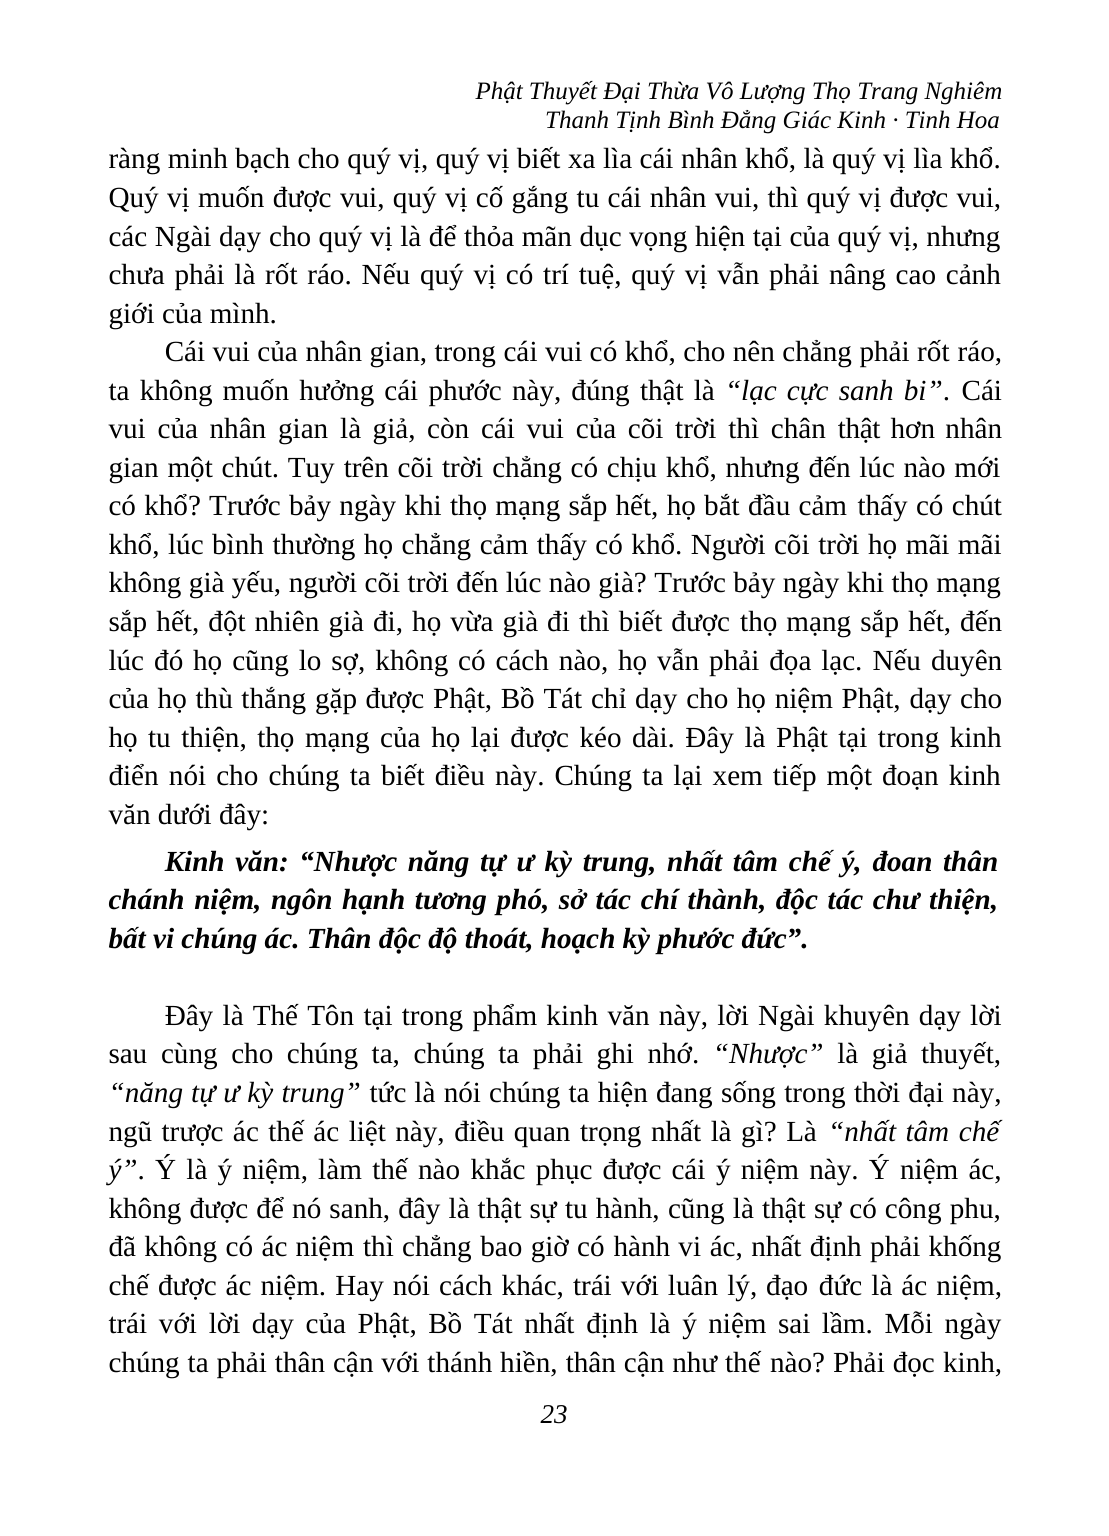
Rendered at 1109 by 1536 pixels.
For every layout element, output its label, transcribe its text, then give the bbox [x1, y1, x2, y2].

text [108, 998, 1002, 1378]
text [108, 142, 1002, 329]
text Kinh văn: “Nhược năng tự ư kỳ trung, nhất tâm chế ý, đoan thân chánh niệm, ngôn hạnh tương phó, sở tác chí thành, độc tác chư thiện, bất vi chúng ác. Thân độc độ thoát, hoạch kỳ phước đức”. [108, 844, 1002, 954]
text Cái vui của nhân gian, trong cái vui có khổ, cho nên chẳng phải rốt ráo, ta không muốn hưởng cái phước này, đúng thật là “lạc cực sanh bi”. Cái vui của nhân gian là giả, còn cái vui của cõi trời thì chân thật hơn nhân gian một chút. Tuy trên cõi trời chẳng có chịu khổ, nhưng đến lúc nào mới có khổ? Trước bảy ngày khi thọ mạng sắp hết, họ bắt đầu cảm thấy có chút khổ, lúc bình thường họ chẳng cảm thấy có khổ. Người cõi trời họ mãi mãi không già yếu, người cõi trời đến lúc nào già? Trước bảy ngày khi thọ mạng sắp hết, đột nhiên già đi, họ vừa già đi thì biết được thọ mạng sắp hết, đến lúc đó họ cũng lo sợ, không có cách nào, họ vẫn phải đọa lạc. Nếu duyên của họ thù thắng gặp được Phật, Bồ Tát chỉ dạy cho họ niệm Phật, dạy cho họ tu thiện, thọ mạng của họ lại được kéo dài. Đây là Phật tại trong kinh điển nói cho chúng ta biết điều này. Chúng ta lại xem tiếp một đoạn kinh văn dưới đây: [108, 334, 1002, 830]
